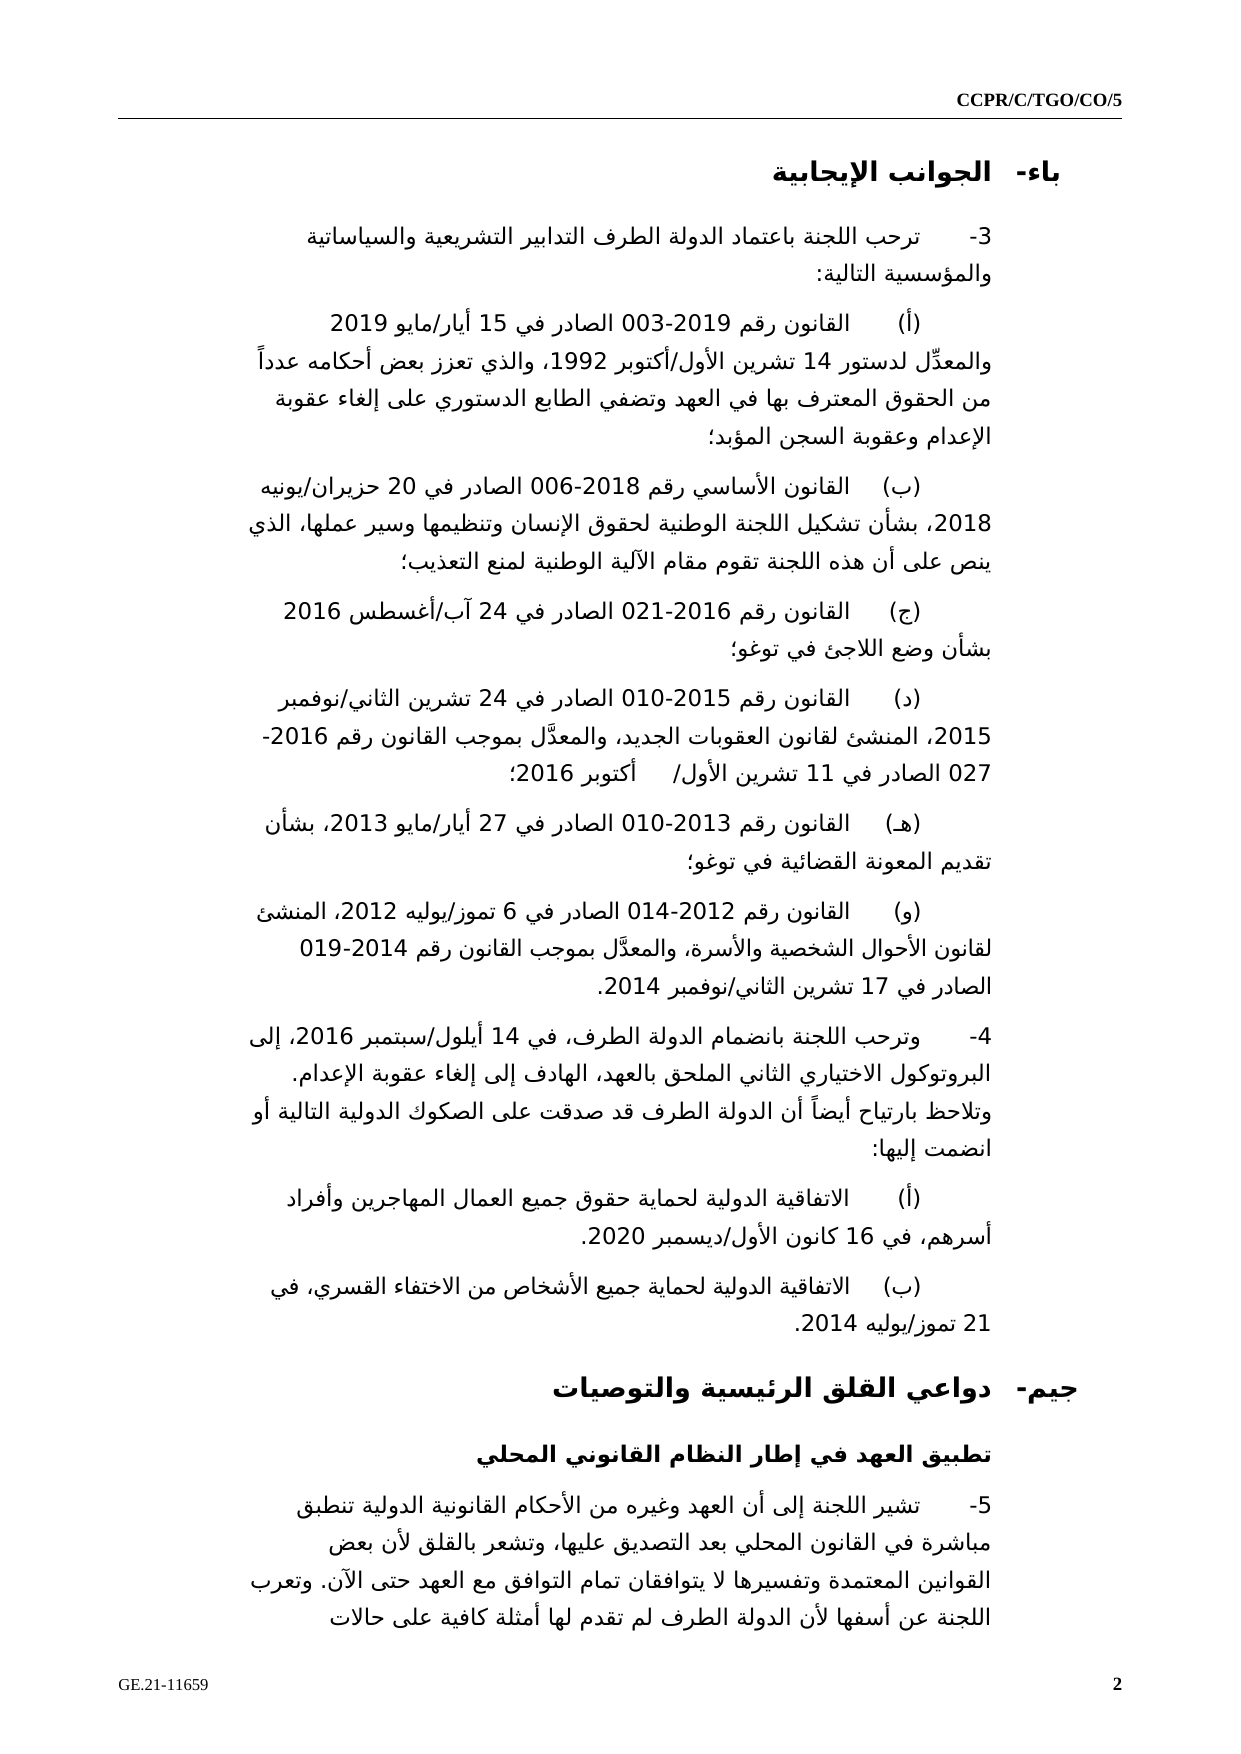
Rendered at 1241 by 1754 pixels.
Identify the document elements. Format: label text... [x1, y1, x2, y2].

text (أ) الاتفاقية الدولية لحماية حقوق جميع العمال المهاجرين وأفراد أسرهم، في 16 كانون الأول/ديسمبر 2020. [248, 1177, 992, 1252]
text 4- وترحب اللجنة بانضمام الدولة الطرف، في 14 أيلول/سبتمبر 2016، إلى البروتوكول الاختياري الثاني الملحق بالعهد، الهادف إلى إلغاء عقوبة الإعدام. وتلاحظ بارتياح أيضاً أن الدولة الطرف قد صدقت على الصكوك الدولية التالية أو انضمت إليها: [248, 1014, 992, 1164]
text 3- ترحب اللجنة باعتماد الدولة الطرف التدابير التشريعية والسياساتية والمؤسسية التالية: [248, 214, 992, 289]
text جيم- دواعي القلق الرئيسية والتوصيات [248, 1364, 1122, 1406]
text باء- الجوانب الإيجابية [248, 148, 1122, 189]
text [248, 1483, 992, 1633]
text (د) القانون رقم 2015-010 الصادر في 24 تشرين الثاني/نوفمبر 2015، المنشئ لقانون العقوبات الجديد، والمعدَّل بموجب القانون رقم 2016-027 الصادر في 11 تشرين الأول/ أكتوبر 2016؛ [248, 677, 992, 789]
text (ج) القانون رقم 2016-021 الصادر في 24 آب/أغسطس 2016 بشأن وضع اللاجئ في توغو؛ [248, 589, 992, 664]
text (ب) القانون الأساسي رقم 2018-006 الصادر في 20 حزيران/يونيه 2018، بشأن تشكيل اللجنة الوطنية لحقوق الإنسان وتنظيمها وسير عملها، الذي ينص على أن هذه اللجنة تقوم مقام الآلية الوطنية لمنع التعذيب؛ [248, 464, 992, 577]
text (هـ) القانون رقم 2013-010 الصادر في 27 أيار/مايو 2013، بشأن تقديم المعونة القضائية في توغو؛ [248, 802, 992, 877]
text (أ) القانون رقم 2019-003 الصادر في 15 أيار/مايو 2019 والمعدِّل لدستور 14 تشرين الأول/أكتوبر 1992، والذي تعزز بعض أحكامه عدداً من الحقوق المعترف بها في العهد وتضفي الطابع الدستوري على إلغاء عقوبة الإعدام وعقوبة السجن المؤبد؛ [248, 302, 992, 452]
text تطبيق العهد في إطار النظام القانوني المحلي [248, 1431, 1122, 1471]
text (و) القانون رقم 2012-014 الصادر في 6 تموز/يوليه 2012، المنشئ لقانون الأحوال الشخصية والأسرة، والمعدَّل بموجب القانون رقم 2014-019 الصادر في 17 تشرين الثاني/نوفمبر 2014. [248, 889, 992, 1002]
text (ب) الاتفاقية الدولية لحماية جميع الأشخاص من الاختفاء القسري، في 21 تموز/يوليه 2014. [248, 1264, 992, 1339]
